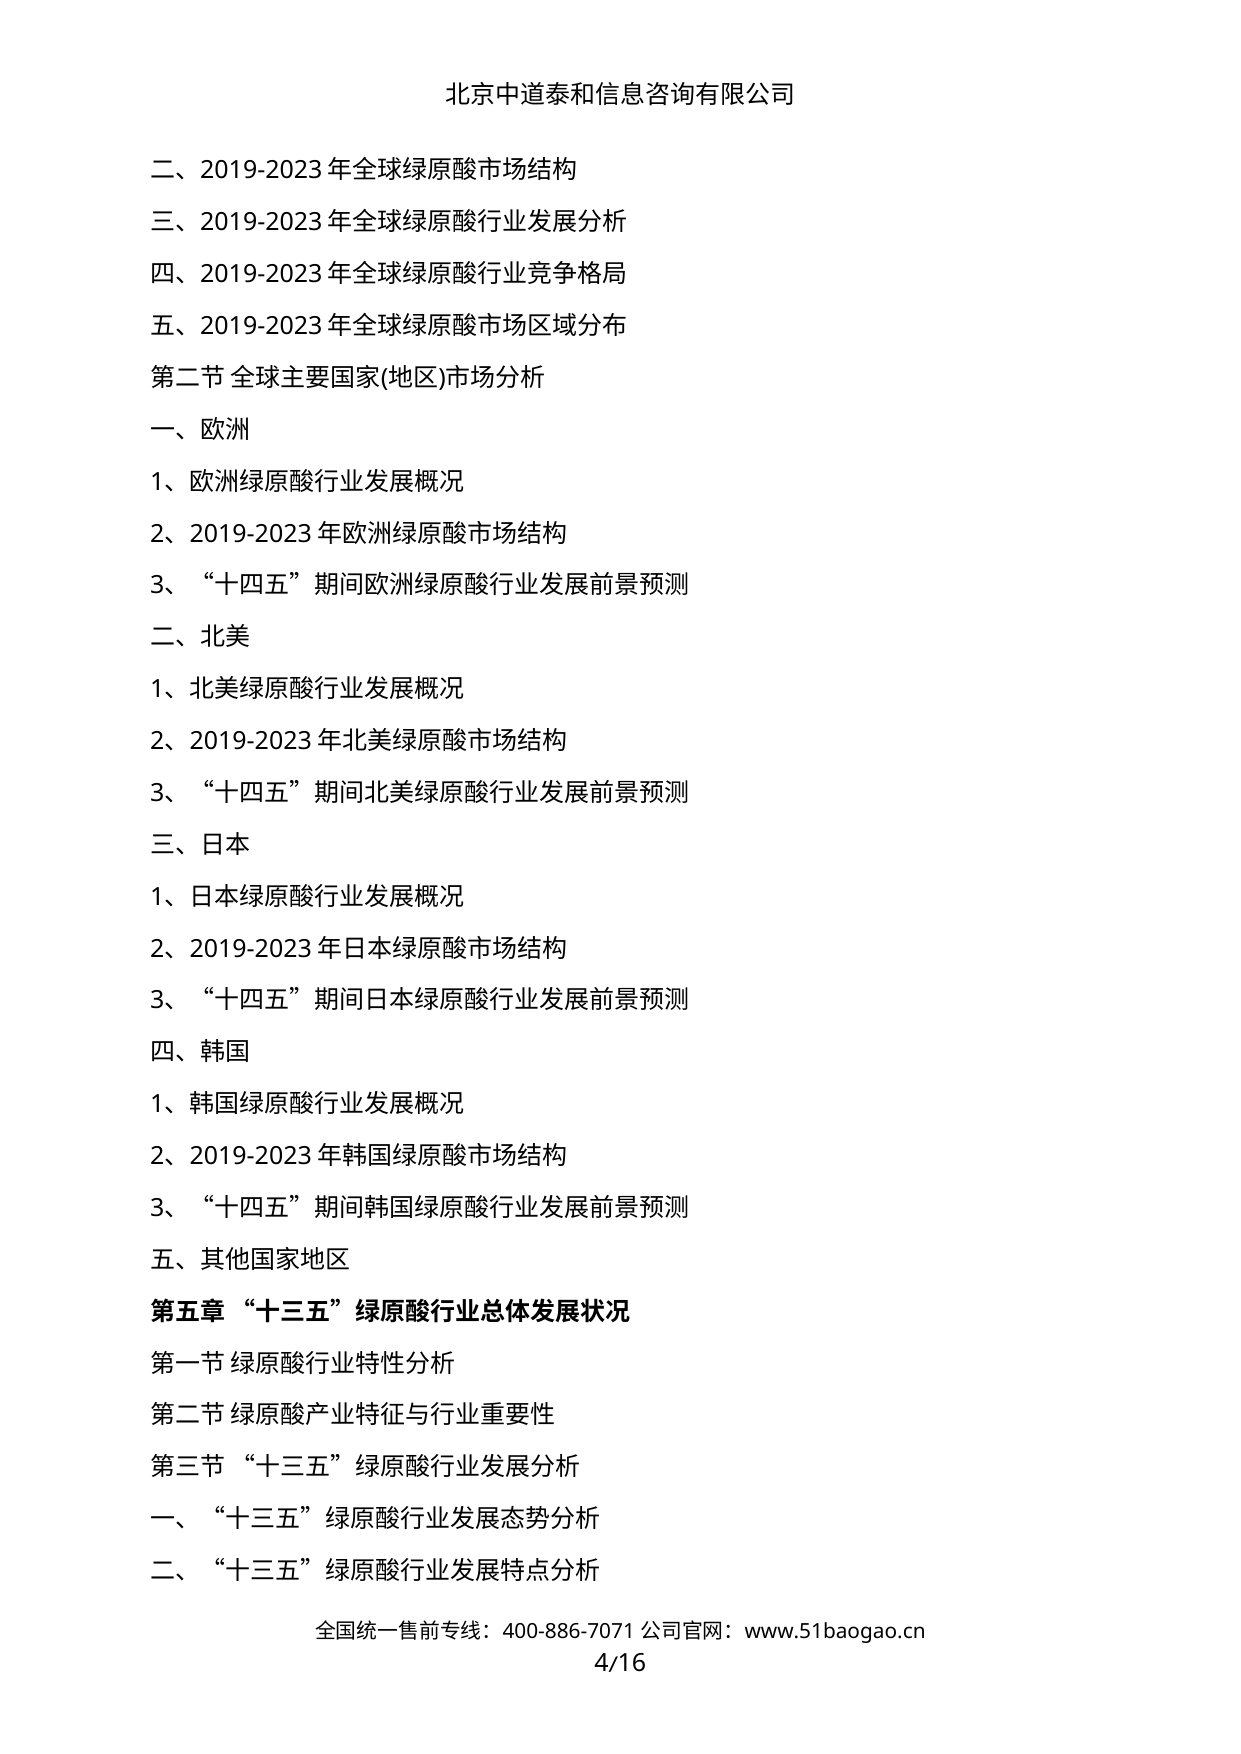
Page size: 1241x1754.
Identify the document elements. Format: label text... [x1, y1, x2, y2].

text 三、日本 [150, 824, 1090, 861]
text 四、韩国 [150, 1032, 1090, 1068]
text 二、2019-2023年全球绿原酸市场结构 [150, 150, 1090, 186]
text 一、“十三五”绿原酸行业发展态势分析 [150, 1499, 1090, 1535]
text 第二节 绿原酸产业特征与行业重要性 [150, 1395, 1090, 1431]
text 2、2019-2023年韩国绿原酸市场结构 [150, 1136, 1090, 1172]
text 3、“十四五”期间日本绿原酸行业发展前景预测 [150, 980, 1090, 1016]
text 1、北美绿原酸行业发展概况 [150, 669, 1090, 705]
text 四、2019-2023年全球绿原酸行业竞争格局 [150, 254, 1090, 290]
text 五、2019-2023年全球绿原酸市场区域分布 [150, 306, 1090, 342]
text 二、北美 [150, 617, 1090, 653]
text 1、韩国绿原酸行业发展概况 [150, 1084, 1090, 1120]
text 第二节 全球主要国家(地区)市场分析 [150, 357, 1090, 394]
text 1、日本绿原酸行业发展概况 [150, 876, 1090, 912]
text 二、“十三五”绿原酸行业发展特点分析 [150, 1551, 1090, 1587]
text 1、欧洲绿原酸行业发展概况 [150, 461, 1090, 497]
text 2、2019-2023年日本绿原酸市场结构 [150, 928, 1090, 964]
text 3、“十四五”期间北美绿原酸行业发展前景预测 [150, 772, 1090, 809]
text 一、欧洲 [150, 409, 1090, 446]
text 第一节 绿原酸行业特性分析 [150, 1343, 1090, 1379]
text 3、“十四五”期间韩国绿原酸行业发展前景预测 [150, 1187, 1090, 1224]
text 三、2019-2023年全球绿原酸行业发展分析 [150, 202, 1090, 238]
text 第三节 “十三五”绿原酸行业发展分析 [150, 1447, 1090, 1483]
text 第五章 “十三五”绿原酸行业总体发展状况 [150, 1291, 1090, 1327]
text 3、“十四五”期间欧洲绿原酸行业发展前景预测 [150, 565, 1090, 601]
text 2、2019-2023年欧洲绿原酸市场结构 [150, 513, 1090, 549]
text 2、2019-2023年北美绿原酸市场结构 [150, 721, 1090, 757]
text 五、其他国家地区 [150, 1239, 1090, 1276]
